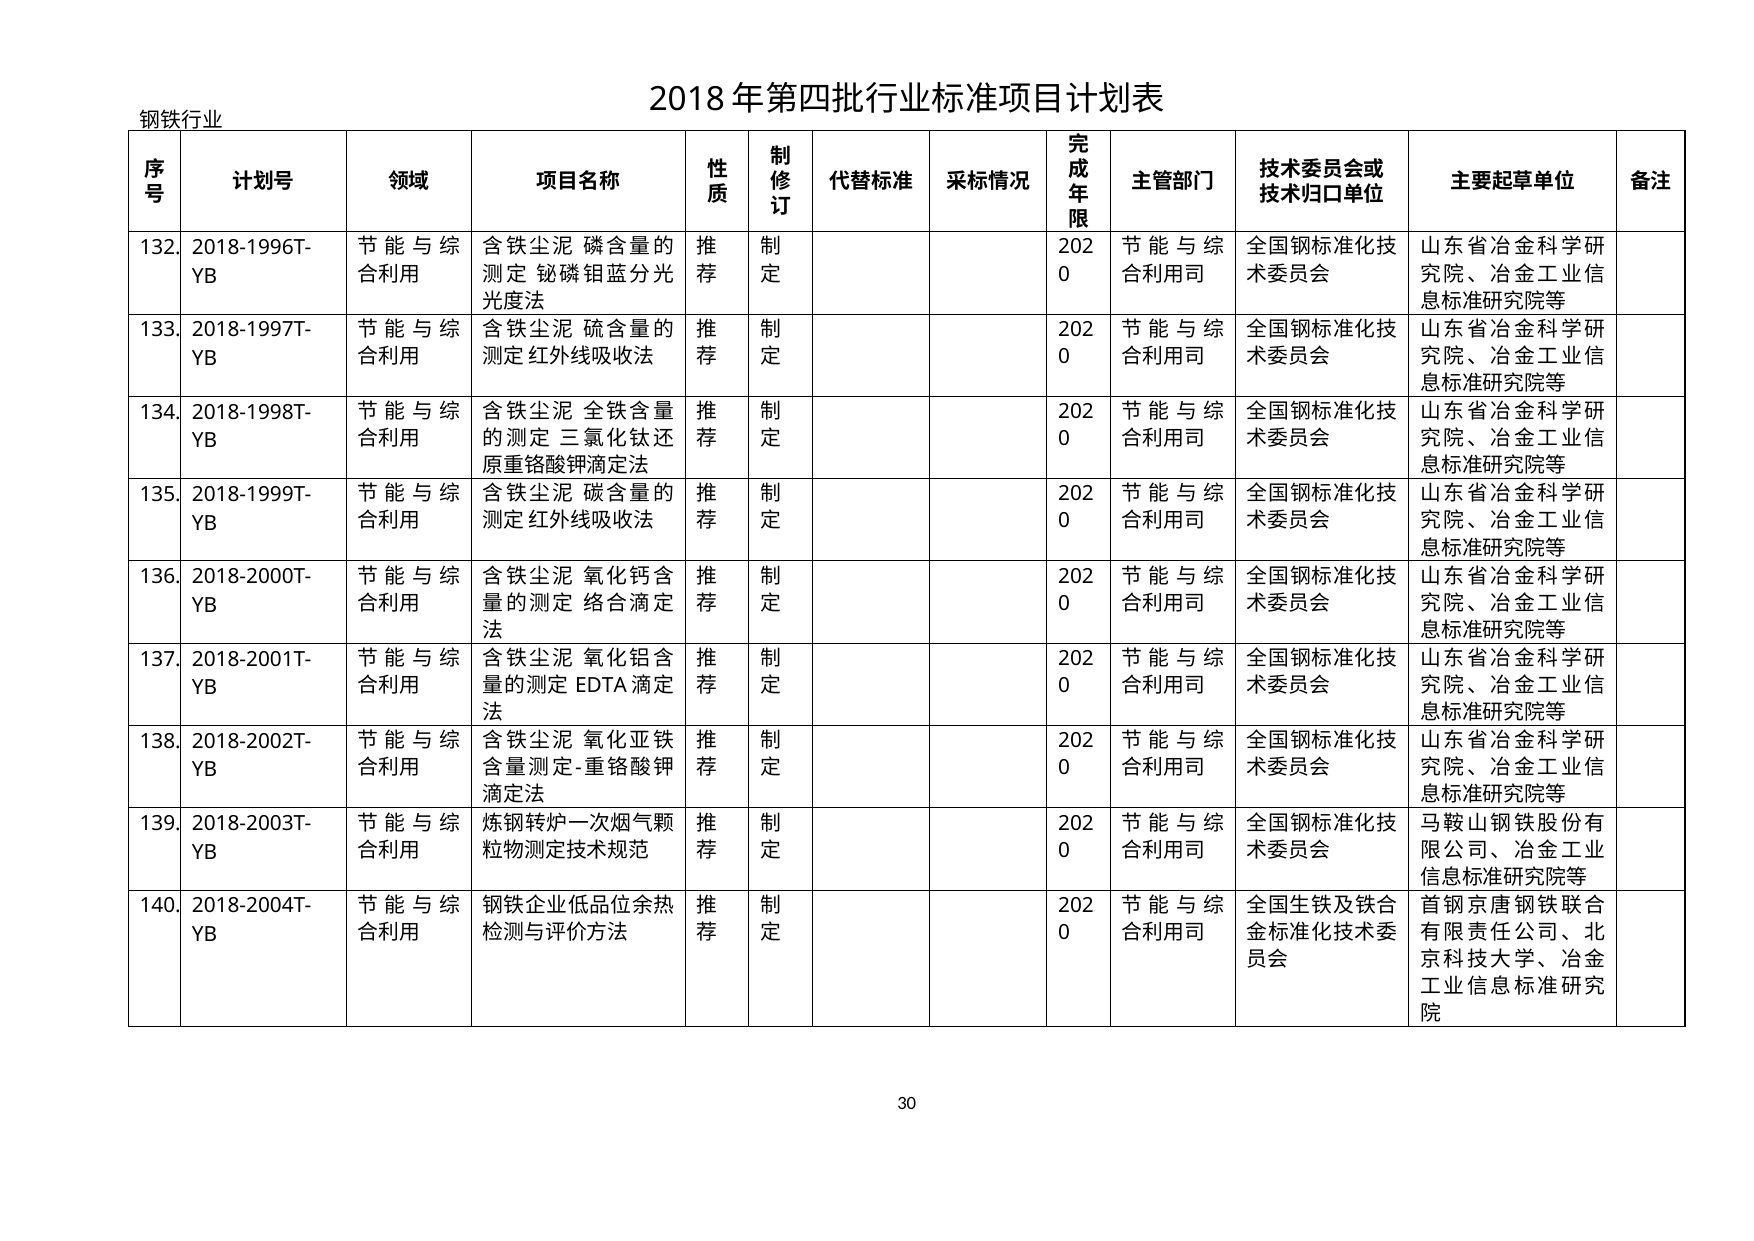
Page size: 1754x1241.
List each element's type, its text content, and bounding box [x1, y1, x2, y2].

table_cell 2020 [1047, 232, 1110, 313]
table_cell 2020 [1047, 479, 1110, 560]
table_cell [930, 808, 1046, 889]
table_cell 节能与综合利用司 [1111, 397, 1235, 478]
table_cell 2018-2000T-YB [181, 561, 346, 643]
table_cell 全国钢标准化技术委员会 [1236, 561, 1408, 643]
table_cell 山东省冶金科学研究院、冶金工业信息标准研究院等 [1409, 397, 1616, 478]
table_cell 山东省冶金科学研究院、冶金工业信息标准研究院等 [1409, 561, 1616, 643]
table_cell 2020 [1047, 397, 1110, 478]
table_cell 推荐 [686, 561, 748, 643]
table_cell [1617, 891, 1684, 1026]
table_cell 节能与综合利用 [347, 315, 471, 396]
table_cell [1617, 644, 1684, 725]
table_cell 节能与综合利用司 [1111, 315, 1235, 396]
table_cell 备注 [1617, 131, 1684, 231]
table_cell 含铁尘泥 氧化铝含量的测定 EDTA滴定法 [472, 644, 685, 725]
table_cell 节能与综合利用司 [1111, 726, 1235, 807]
table_cell 2020 [1047, 315, 1110, 396]
table_cell [129, 561, 180, 643]
table_cell 制定 [749, 397, 812, 478]
table_cell [1617, 232, 1684, 313]
table_cell 节能与综合利用 [347, 644, 471, 725]
table_cell 全国钢标准化技术委员会 [1236, 397, 1408, 478]
table_cell 节能与综合利用司 [1111, 891, 1235, 1026]
table_cell 全国钢标准化技术委员会 [1236, 644, 1408, 725]
table_cell 含铁尘泥 全铁含量的测定 三氯化钛还原重铬酸钾滴定法 [472, 397, 685, 478]
table_cell 含铁尘泥 氧化钙含量的测定 络合滴定法 [472, 561, 685, 643]
table_cell 山东省冶金科学研究院、冶金工业信息标准研究院等 [1409, 726, 1616, 807]
table_cell [1617, 726, 1684, 807]
table_cell [930, 397, 1046, 478]
table_cell [813, 232, 929, 313]
table_cell 全国钢标准化技术委员会 [1236, 315, 1408, 396]
table_cell [1617, 315, 1684, 396]
table_cell 节能与综合利用司 [1111, 808, 1235, 889]
table_cell [813, 891, 929, 1026]
table_cell 2018-1999T-YB [181, 479, 346, 560]
table_cell 节能与综合利用 [347, 479, 471, 560]
table_cell 节能与综合利用 [347, 891, 471, 1026]
table_cell 全国钢标准化技术委员会 [1236, 726, 1408, 807]
table_cell 节能与综合利用司 [1111, 232, 1235, 313]
table_cell [930, 561, 1046, 643]
table_cell 2018-1996T-YB [181, 232, 346, 313]
table_cell 领域 [347, 131, 471, 231]
table_cell 含铁尘泥 硫含量的测定 红外线吸收法 [472, 315, 685, 396]
table_cell 含铁尘泥 磷含量的测定 铋磷钼蓝分光光度法 [472, 232, 685, 313]
table_cell 制定 [749, 891, 812, 1026]
table_cell 节能与综合利用 [347, 726, 471, 807]
table_cell 2020 [1047, 726, 1110, 807]
table_cell 节能与综合利用司 [1111, 644, 1235, 725]
table_cell [129, 726, 180, 807]
table_cell 2018-1997T-YB [181, 315, 346, 396]
table_cell 制定 [749, 726, 812, 807]
table_cell 技术委员会或 技术归口单位 [1236, 131, 1408, 231]
table_cell [813, 808, 929, 889]
table_cell 2020 [1047, 561, 1110, 643]
table_cell 性质 [686, 131, 748, 231]
table_cell [813, 644, 929, 725]
table_cell 炼钢转炉一次烟气颗粒物测定技术规范 [472, 808, 685, 889]
table_cell 节能与综合利用 [347, 808, 471, 889]
table_cell [1617, 808, 1684, 889]
table_cell 推荐 [686, 315, 748, 396]
table_cell 推荐 [686, 479, 748, 560]
table_cell [129, 315, 180, 396]
table_cell [813, 479, 929, 560]
table_cell [813, 315, 929, 396]
table_cell 推荐 [686, 726, 748, 807]
table_cell 推荐 [686, 644, 748, 725]
table_cell 序号 [129, 131, 180, 231]
table_cell 节能与综合利用 [347, 397, 471, 478]
table_cell 制定 [749, 232, 812, 313]
table_cell [930, 644, 1046, 725]
table_cell [930, 232, 1046, 313]
table_cell 主要起草单位 [1409, 131, 1616, 231]
table_cell 2018-2002T-YB [181, 726, 346, 807]
table_cell 完成 年限 [1047, 131, 1110, 231]
table_cell 山东省冶金科学研究院、冶金工业信息标准研究院等 [1409, 315, 1616, 396]
table_cell 制定 [749, 315, 812, 396]
table_cell [930, 315, 1046, 396]
table_cell 制修 订 [749, 131, 812, 231]
table_cell [129, 808, 180, 889]
table_cell [930, 479, 1046, 560]
table_cell 推荐 [686, 397, 748, 478]
table_cell [129, 644, 180, 725]
table_cell 山东省冶金科学研究院、冶金工业信息标准研究院等 [1409, 644, 1616, 725]
table_cell 节能与综合利用司 [1111, 561, 1235, 643]
table_cell 含铁尘泥 氧化亚铁含量测定-重铬酸钾滴定法 [472, 726, 685, 807]
table_cell [129, 397, 180, 478]
table_cell 推荐 [686, 808, 748, 889]
table_cell [813, 726, 929, 807]
table_cell 全国钢标准化技术委员会 [1236, 232, 1408, 313]
table_cell 计划号 [181, 131, 346, 231]
table_cell 2018-2003T-YB [181, 808, 346, 889]
table_cell 全国生铁及铁合金标准化技术委员会 [1236, 891, 1408, 1026]
table_cell 山东省冶金科学研究院、冶金工业信息标准研究院等 [1409, 232, 1616, 313]
table_cell 全国钢标准化技术委员会 [1236, 479, 1408, 560]
table_cell [813, 561, 929, 643]
table_cell 节能与综合利用 [347, 232, 471, 313]
table_cell 2020 [1047, 808, 1110, 889]
table_cell 项目名称 [472, 131, 685, 231]
table_cell 2018-2001T-YB [181, 644, 346, 725]
table_cell 节能与综合利用 [347, 561, 471, 643]
table_cell 制定 [749, 644, 812, 725]
table_cell [129, 891, 180, 1026]
table_cell [930, 726, 1046, 807]
table_cell 首钢京唐钢铁联合有限责任公司、北京科技大学、冶金工业信息标准研究院 [1409, 891, 1616, 1026]
table_header 2018年第四批行业标准项目计划表 钢铁行业 [128, 91, 1685, 130]
table_cell 马鞍山钢铁股份有限公司、冶金工业信息标准研究院等 [1409, 808, 1616, 889]
table_cell 推荐 [686, 232, 748, 313]
table_cell 2020 [1047, 644, 1110, 725]
table_cell 2018-2004T-YB [181, 891, 346, 1026]
table_cell 节能与综合利用司 [1111, 479, 1235, 560]
table_cell 推荐 [686, 891, 748, 1026]
table_cell [930, 891, 1046, 1026]
table_cell 山东省冶金科学研究院、冶金工业信息标准研究院等 [1409, 479, 1616, 560]
table_cell 制定 [749, 479, 812, 560]
table_cell 主管部门 [1111, 131, 1235, 231]
table_cell [129, 479, 180, 560]
table_cell 制定 [749, 561, 812, 643]
table_cell [1617, 397, 1684, 478]
table_cell [129, 232, 180, 313]
table_cell 制定 [749, 808, 812, 889]
table_cell 含铁尘泥 碳含量的测定 红外线吸收法 [472, 479, 685, 560]
table_cell [1617, 561, 1684, 643]
table_cell 代替标准 [813, 131, 929, 231]
table_cell 钢铁企业低品位余热检测与评价方法 [472, 891, 685, 1026]
table_cell [813, 397, 929, 478]
table_cell 采标情况 [930, 131, 1046, 231]
table_cell 2018-1998T-YB [181, 397, 346, 478]
table_cell [1617, 479, 1684, 560]
table_cell 全国钢标准化技术委员会 [1236, 808, 1408, 889]
table_cell 2020 [1047, 891, 1110, 1026]
